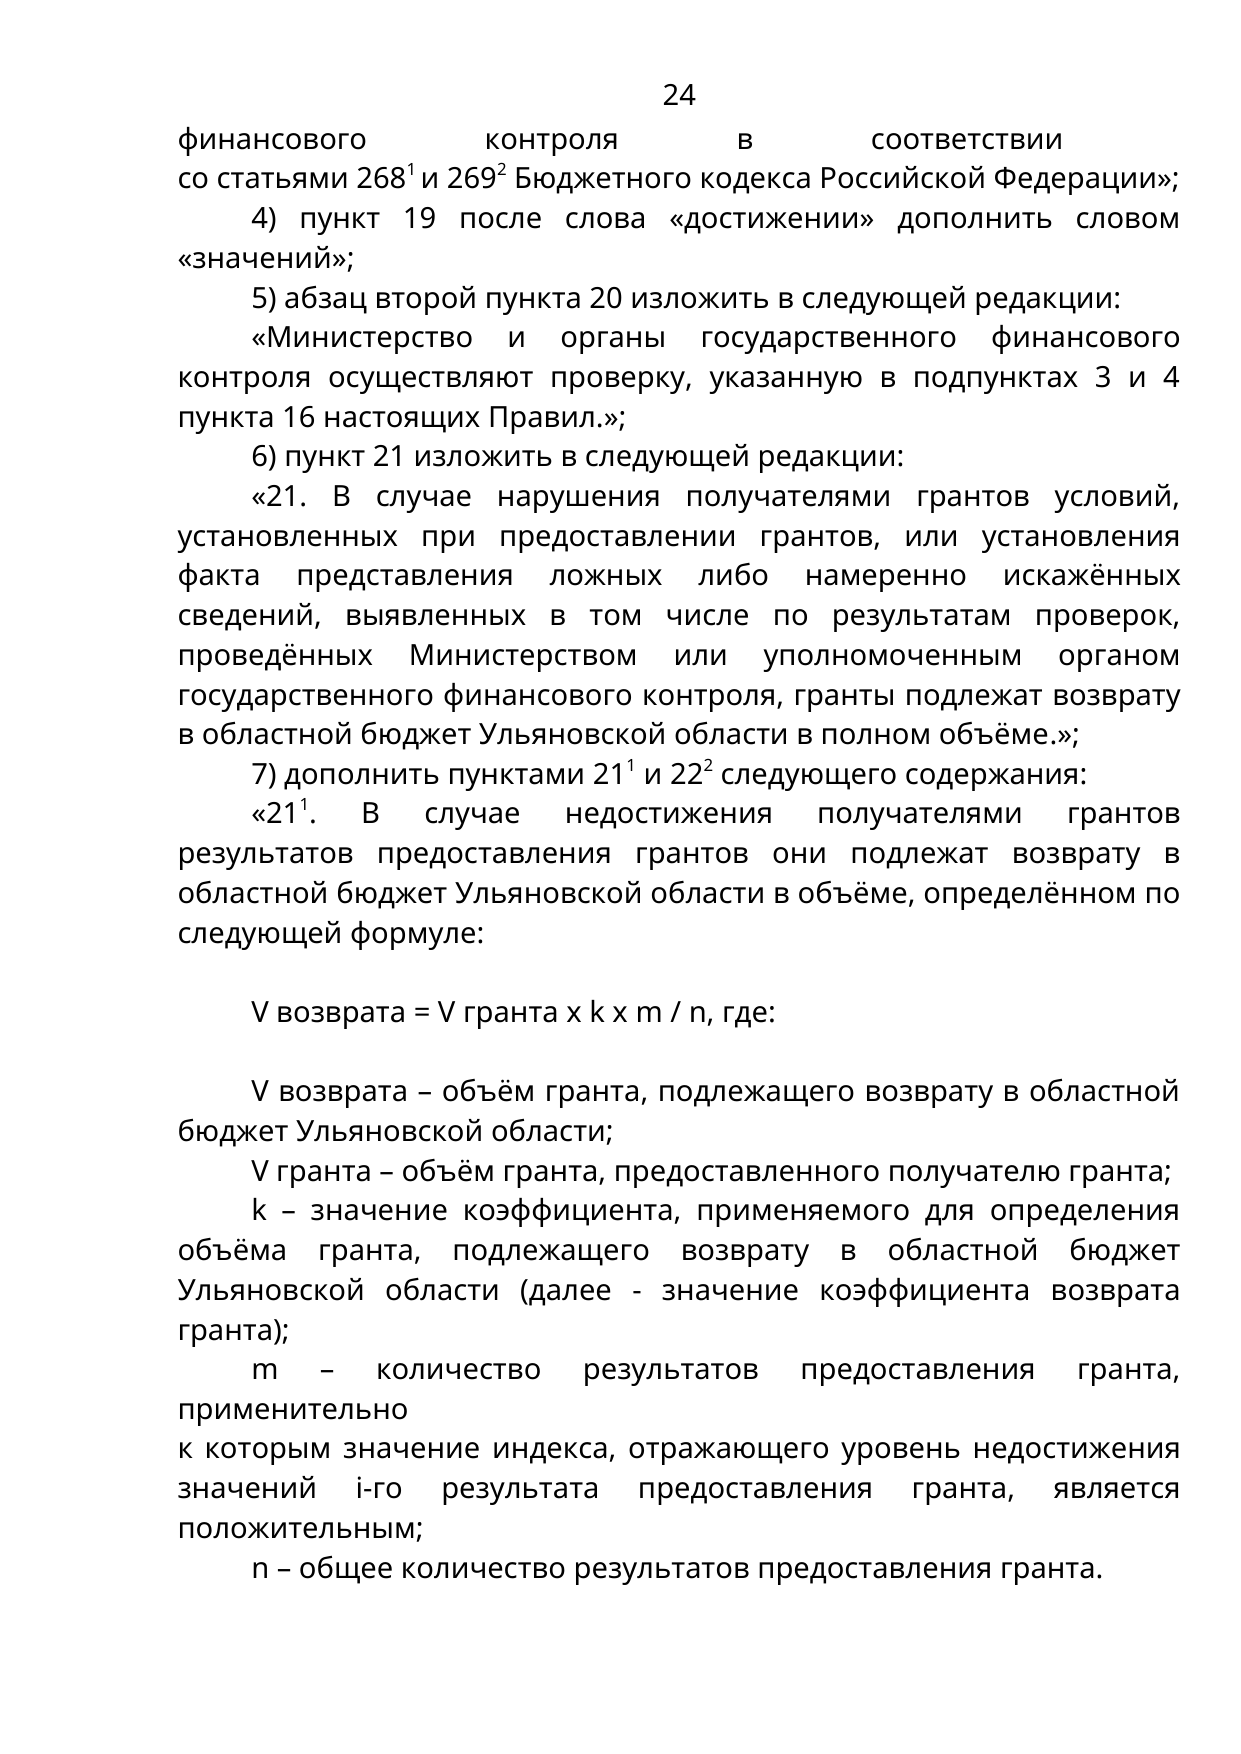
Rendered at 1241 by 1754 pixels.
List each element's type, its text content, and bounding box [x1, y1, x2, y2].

text n – общее количество результатов предоставления гранта. [177, 1547, 1181, 1587]
text V возврата – объём гранта, подлежащего возврату в областной бюджет Ульяновской области; [177, 1071, 1181, 1150]
text «21. В случае нарушения получателями грантов условий, установленных при предоставлении грантов, или установления факта представления ложных либо намеренно искажённых сведений, выявленных в том числе по результатам проверок, проведённых Министерством или уполномоченным органом государственного финансового контроля, гранты подлежат возврату в областной бюджет Ульяновской области в полном объёме.»; [177, 475, 1181, 753]
text V возврата = V гранта x k x m / n, где: [177, 991, 1181, 1031]
text 6) пункт 21 изложить в следующей редакции: [177, 436, 1181, 475]
text 5) абзац второй пункта 20 изложить в следующей редакции: [177, 277, 1181, 317]
text V гранта – объём гранта, предоставленного получателю гранта; [177, 1150, 1181, 1190]
text «Министерство и органы государственного финансового контроля осуществляют проверку, указанную в подпунктах 3 и 4 пункта 16 настоящих Правил.»; [177, 317, 1181, 436]
text k – значение коэффициента, применяемого для определения объёма гранта, подлежащего возврату в областной бюджет Ульяновской области (далее - значение коэффициента возврата гранта); [177, 1190, 1181, 1348]
text «211. В случае недостижения получателями грантов результатов предоставления грантов они подлежат возврату в областной бюджет Ульяновской области в объёме, определённом по следующей формуле: [177, 793, 1181, 952]
text m – количество результатов предоставления гранта, применительно к которым значение индекса, отражающего уровень недостижения значений i-го результата предоставления гранта, является положительным; [177, 1348, 1181, 1547]
text 7) дополнить пунктами 211 и 222 следующего содержания: [177, 753, 1181, 793]
text 4) пункт 19 после слова «достижении» дополнить словом «значений»; [177, 197, 1181, 277]
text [177, 118, 1181, 197]
